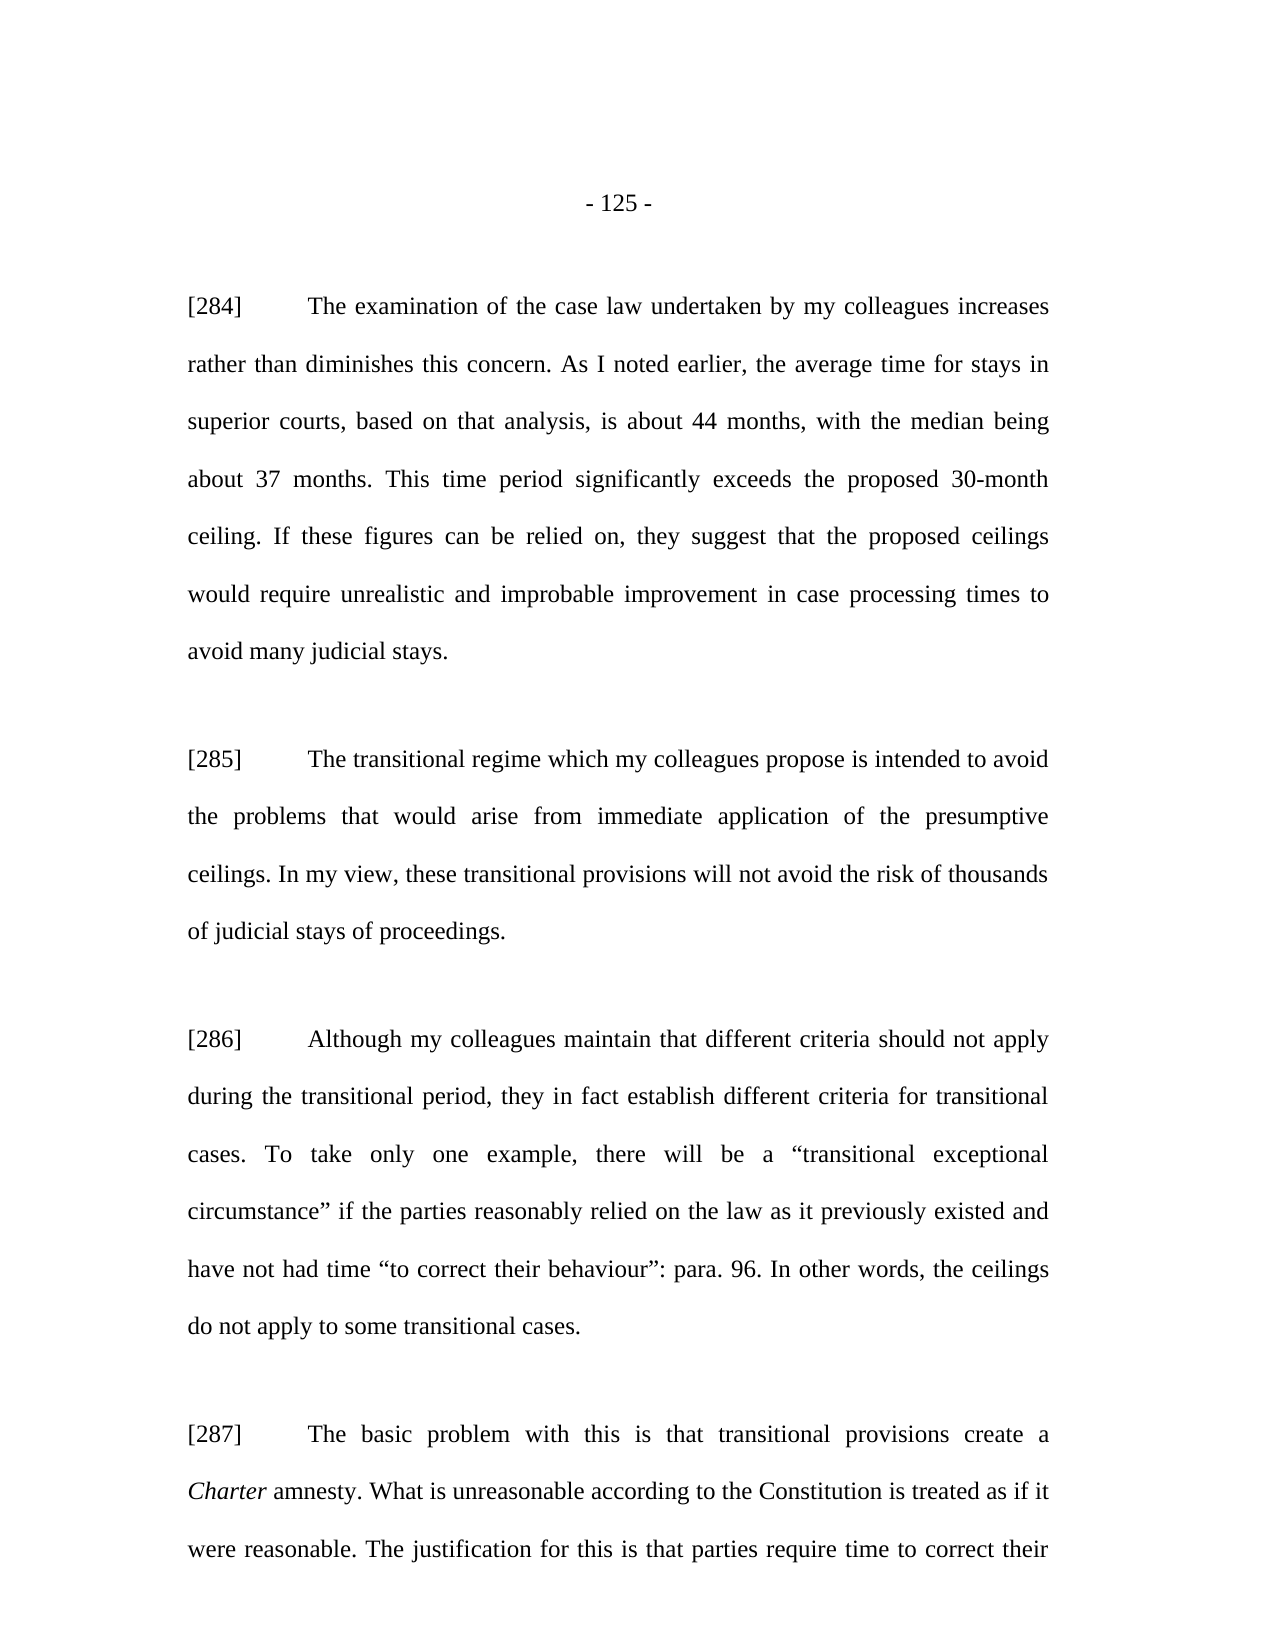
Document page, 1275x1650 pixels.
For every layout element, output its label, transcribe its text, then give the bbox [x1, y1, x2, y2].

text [187, 1419, 1050, 1563]
text The transitional regime which my colleagues propose is intended to avoid the problems that would arise from immediate application of the presumptive ceilings. In my view, these transitional provisions will not avoid the risk of thousands of judicial stays of proceedings. [187, 744, 1050, 945]
text Although my colleagues maintain that different criteria should not apply during the transitional period, they in fact establish different criteria for transitional cases. To take only one example, there will be a “transitional exceptional circumstance” if the parties reasonably relied on the law as it previously existed and have not had time “to correct their behaviour”: para. 96. In other words, the ceilings do not apply to some transitional cases. [187, 1024, 1050, 1340]
text The examination of the case law undertaken by my colleagues increases rather than diminishes this concern. As I noted earlier, the average time for stays in superior courts, based on that analysis, is about 44 months, with the median being about 37 months. This time period significantly exceeds the proposed 30-month ceiling. If these figures can be relied on, they suggest that the proposed ceilings would require unrealistic and improbable improvement in case processing times to avoid many judicial stays. [187, 291, 1050, 665]
